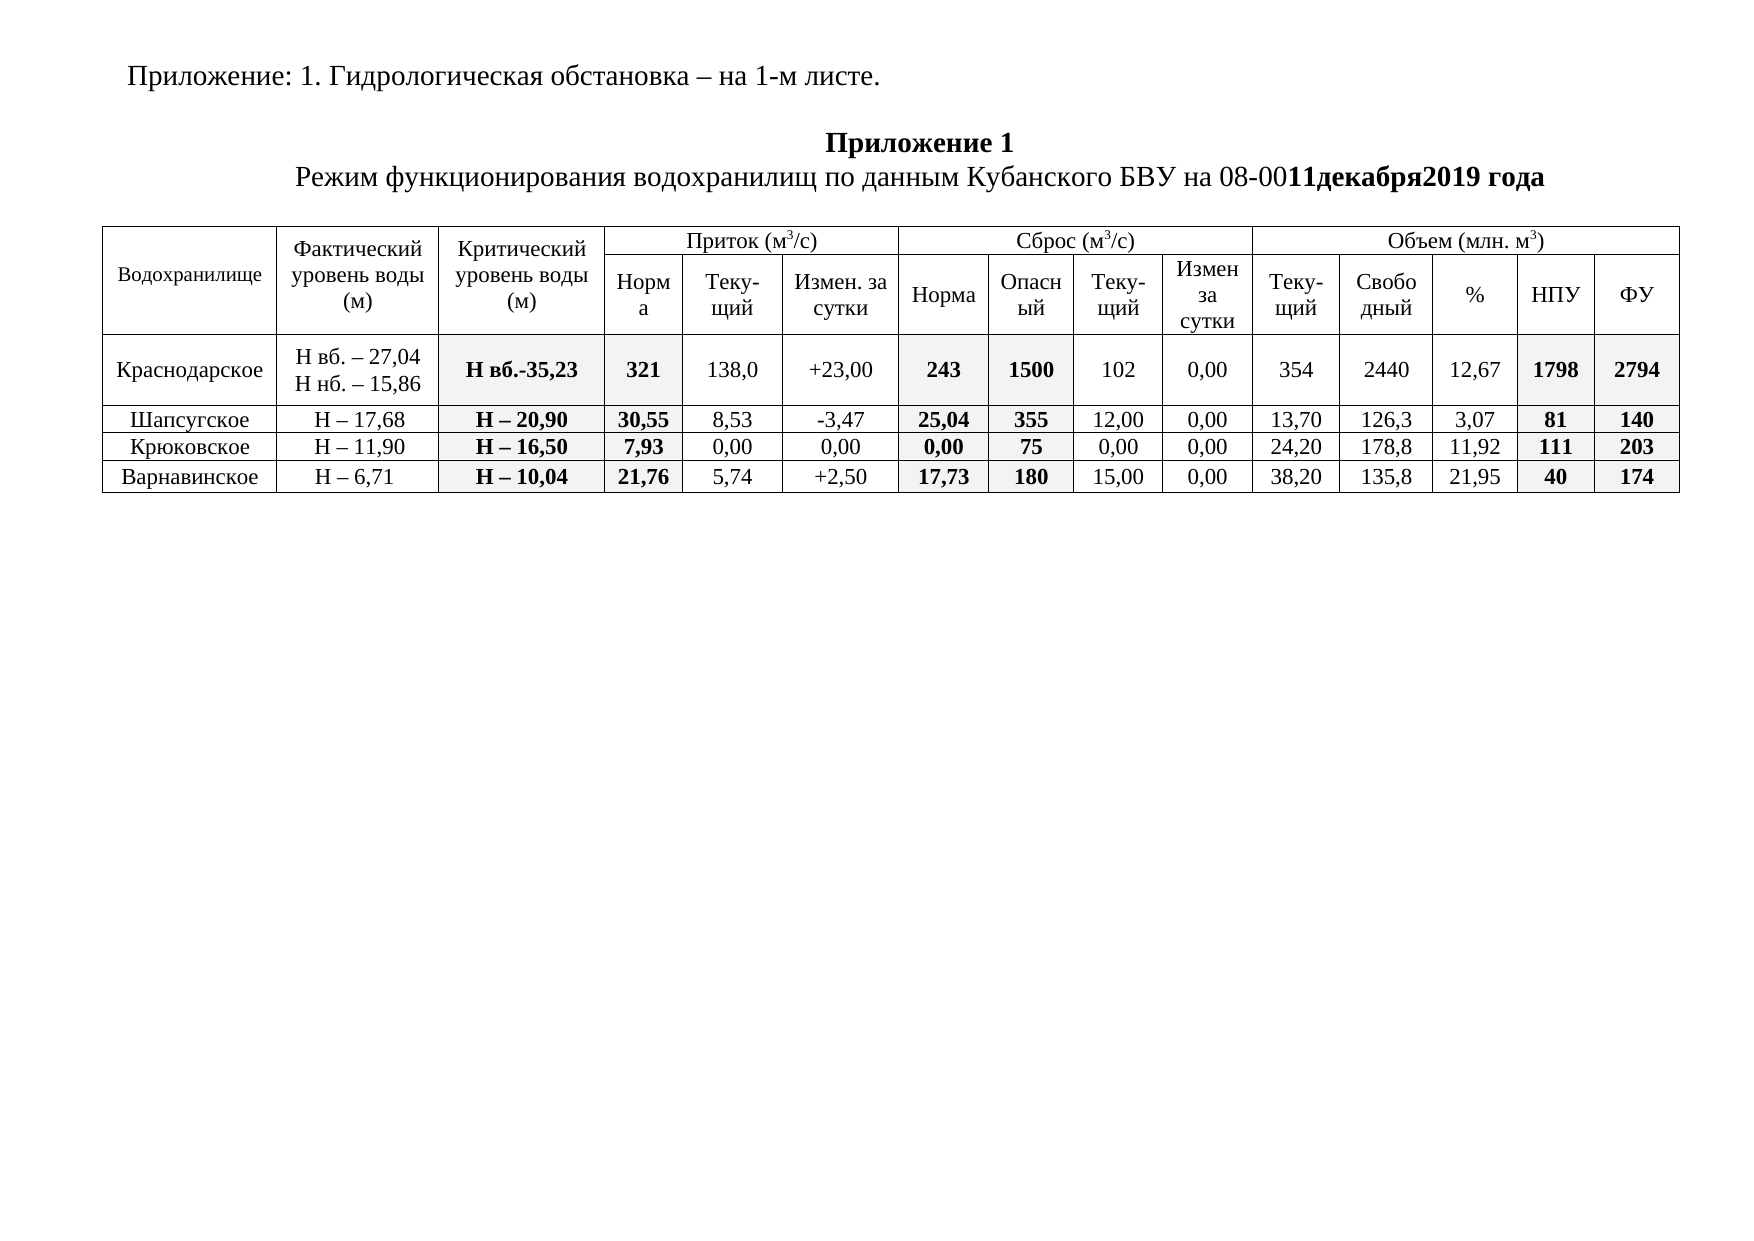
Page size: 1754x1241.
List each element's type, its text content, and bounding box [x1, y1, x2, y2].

table_cell 243 [899, 335, 988, 405]
table_cell 0,00 [1163, 335, 1252, 405]
table_cell Н – 11,90 [277, 433, 438, 459]
table_cell Измен за сутки [1163, 255, 1252, 334]
table_cell 126,3 [1340, 406, 1432, 432]
table_cell 0,00 [1074, 433, 1162, 459]
table_cell 24,20 [1253, 433, 1339, 459]
table_cell -3,47 [783, 406, 898, 432]
table_cell Краснодарское [103, 335, 276, 405]
table_cell НПУ [1518, 255, 1594, 334]
table_header Водохранилище [103, 227, 276, 334]
table_cell 138,0 [683, 335, 782, 405]
table_cell 7,93 [605, 433, 682, 459]
table_cell 0,00 [1163, 406, 1252, 432]
table_cell Н – 6,71 [277, 461, 438, 492]
table_cell 180 [989, 461, 1073, 492]
table_cell 0,00 [899, 433, 988, 459]
table_cell Н вб. – 27,04 Н нб. – 15,86 [277, 335, 438, 405]
table_cell 21,95 [1433, 461, 1517, 492]
table_header Фактический уровень воды (м) [277, 227, 438, 334]
table_cell 135,8 [1340, 461, 1432, 492]
table_cell 102 [1074, 335, 1162, 405]
table_cell Крюковское [103, 433, 276, 459]
table_cell Норма [899, 255, 988, 334]
table_cell Теку-щий [1253, 255, 1339, 334]
table_cell 5,74 [683, 461, 782, 492]
table_cell 174 [1595, 461, 1679, 492]
table_cell 12,67 [1433, 335, 1517, 405]
text Режим функционирования водохранилищ по данным Кубанского БВУ на 08-0011декабря2019 года [59, 159, 1707, 192]
table_cell 203 [1595, 433, 1679, 459]
table_cell 30,55 [605, 406, 682, 432]
table_cell Теку-щий [683, 255, 782, 334]
table_cell Норма [605, 255, 682, 334]
table_cell 75 [989, 433, 1073, 459]
table_cell 40 [1518, 461, 1594, 492]
table_cell Опасный [989, 255, 1073, 334]
table_cell Теку-щий [1074, 255, 1162, 334]
table_cell 0,00 [683, 433, 782, 459]
table_cell 12,00 [1074, 406, 1162, 432]
table_cell 178,8 [1340, 433, 1432, 459]
table_cell Н – 20,90 [439, 406, 604, 432]
table_cell Н вб.-35,23 [439, 335, 604, 405]
table_cell 2794 [1595, 335, 1679, 405]
table_cell % [1433, 255, 1517, 334]
table_cell 0,00 [1163, 461, 1252, 492]
table_cell 8,53 [683, 406, 782, 432]
table_cell 0,00 [783, 433, 898, 459]
table_cell Шапсугское [103, 406, 276, 432]
table_cell 21,76 [605, 461, 682, 492]
table_cell 25,04 [899, 406, 988, 432]
table_header Приток (м3/с) [605, 227, 898, 253]
table_header Сброс (м3/с) [899, 227, 1252, 253]
table_header Критический уровень воды (м) [439, 227, 604, 334]
table_cell 2440 [1340, 335, 1432, 405]
table_cell 140 [1595, 406, 1679, 432]
table_cell 111 [1518, 433, 1594, 459]
text Приложение 1 [59, 125, 1707, 159]
table_cell 355 [989, 406, 1073, 432]
table_cell 13,70 [1253, 406, 1339, 432]
table_cell +23,00 [783, 335, 898, 405]
table_cell +2,50 [783, 461, 898, 492]
table_cell 1798 [1518, 335, 1594, 405]
table_cell 3,07 [1433, 406, 1517, 432]
table_cell 321 [605, 335, 682, 405]
table_header Объем (млн. м3) [1253, 227, 1679, 253]
table_cell 38,20 [1253, 461, 1339, 492]
table_cell ФУ [1595, 255, 1679, 334]
table_cell 0,00 [1163, 433, 1252, 459]
table_cell Н – 16,50 [439, 433, 604, 459]
table_cell 11,92 [1433, 433, 1517, 459]
table_cell Свободный [1340, 255, 1432, 334]
text Приложение: 1. Гидрологическая обстановка – на 1-м листе. [126, 58, 1707, 92]
table_cell 1500 [989, 335, 1073, 405]
table_cell Н – 17,68 [277, 406, 438, 432]
table_cell Измен. за сутки [783, 255, 898, 334]
table_cell 81 [1518, 406, 1594, 432]
table_cell 17,73 [899, 461, 988, 492]
table_cell 354 [1253, 335, 1339, 405]
table_cell Варнавинское [103, 461, 276, 492]
table_cell Н – 10,04 [439, 461, 604, 492]
table_cell 15,00 [1074, 461, 1162, 492]
